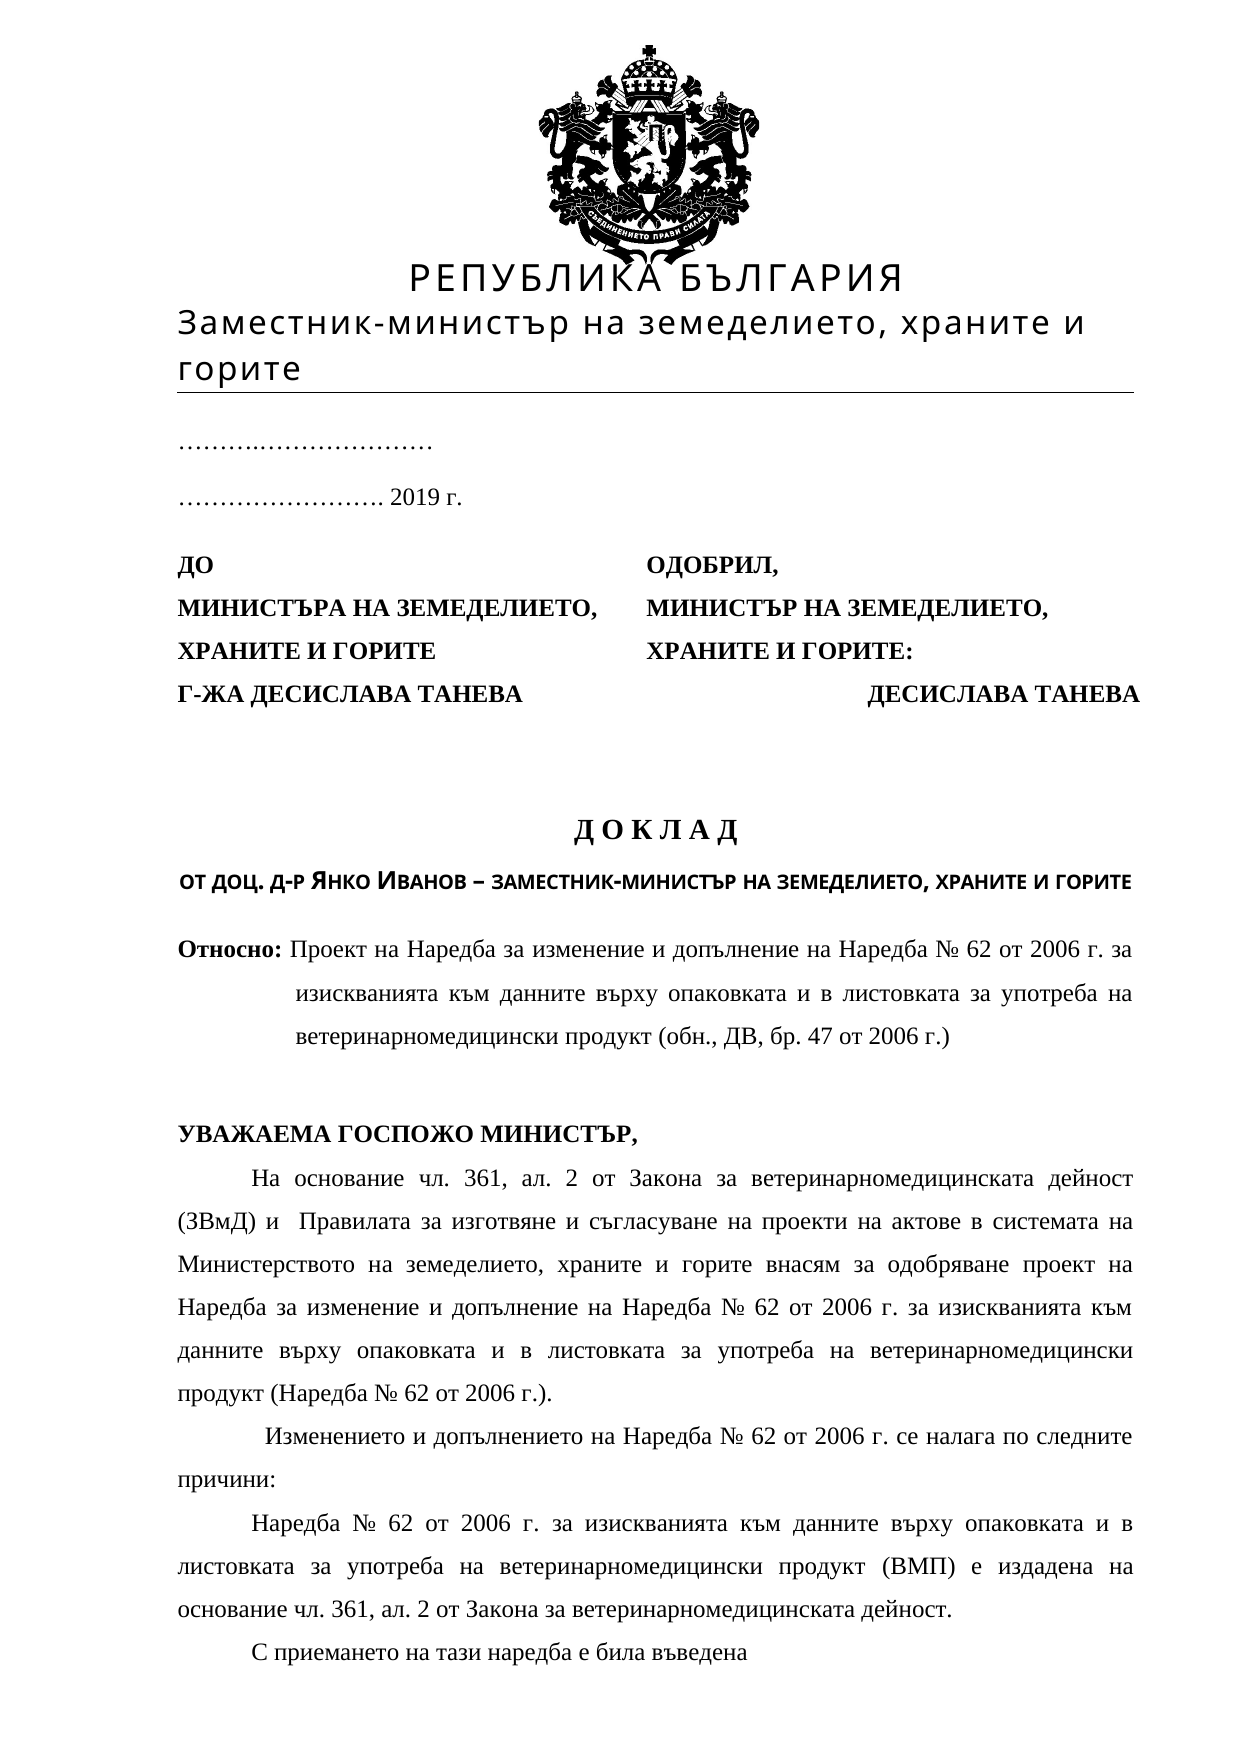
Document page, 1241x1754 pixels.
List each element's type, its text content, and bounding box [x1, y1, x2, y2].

picture [538, 45, 760, 265]
text УВАЖАЕМА госпоЖО министър, [177, 1119, 1134, 1148]
table_header ОДОБРИЛ, МИНИСТЪР НА ЗЕМЕДЕЛИЕТО, ХРАНИТЕ И ГОРИТЕ: ДЕСИСЛАВА ТАНЕВА [635, 550, 1152, 741]
text ……….………………… [177, 426, 1134, 455]
table_header ДО МИНИСТЪРА НА ЗЕМЕДЕЛИЕТО, ХРАНИТЕ И ГОРИТЕ Г-ЖА ДЕСИСЛАВА ТАНЕВА [166, 550, 635, 741]
text На основание чл. 361, ал. 2 от Закона за ветеринарномедицинската дейност (ЗВмД) и Правилата за изготвяне и съгласуване на проекти на актове в системата на Министерството на земеделието, храните и горите внасям за одобряване проект на Наредба за изменение и допълнение на Наредба № 62 от 2006 г. за изискванията към данните върху опаковката и в листовката за употреба на ветеринарномедицински продукт (Наредба № 62 от 2006 г.). [177, 1163, 1134, 1407]
text ……………………. 2019 г. [177, 482, 1134, 511]
text Изменението и допълнението на Наредба № 62 от 2006 г. се налага по следните причини: [177, 1421, 1134, 1493]
text Наредба № 62 от 2006 г. за изискванията към данните върху опаковката и в листовката за употреба на ветеринарномедицински продукт (ВМП) е издадена на основание чл. 361, ал. 2 от Закона за ветеринарномедицинската дейност. [177, 1508, 1134, 1623]
text Д О К Л А Д [177, 812, 1134, 846]
text от доц. д-р Янко Иванов – заместник-министър на земеделието, храните и горите [177, 863, 1134, 897]
text Относно: Проект на Наредба за изменение и допълнение на Наредба № 62 от 2006 г. за изискванията към данните върху опаковката и в листовката за употреба на ветеринарномедицински продукт (обн., ДВ, бр. 47 от 2006 г.) [177, 934, 1134, 1049]
text С приемането на тази наредба е била въведена [177, 1637, 1134, 1666]
